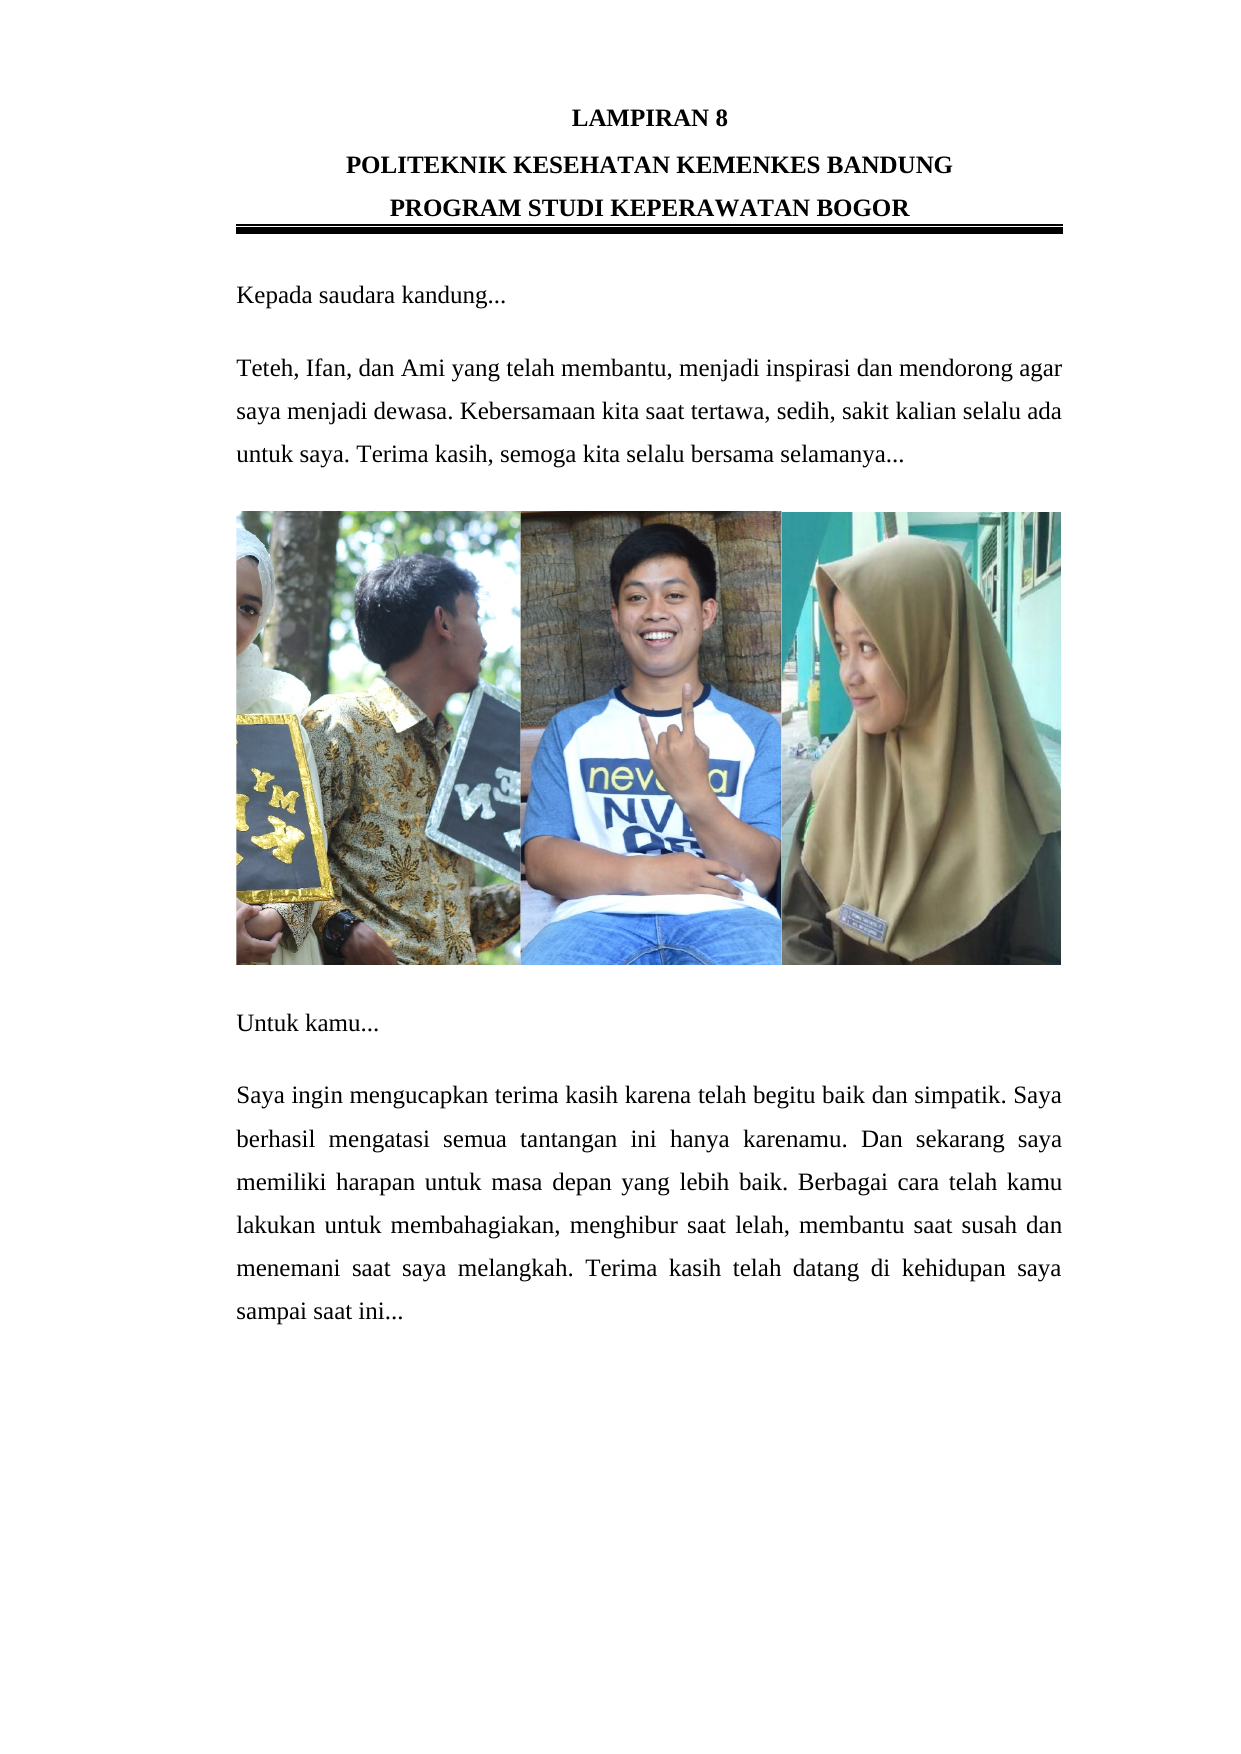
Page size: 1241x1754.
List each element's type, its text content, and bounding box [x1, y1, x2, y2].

text Saya ingin mengucapkan terima kasih karena telah begitu baik dan simpatik. Saya berhasil mengatasi semua tantangan ini hanya karenamu. Dan sekarang saya memiliki harapan untuk masa depan yang lebih baik. Berbagai cara telah kamu lakukan untuk membahagiakan, menghibur saat lelah, membantu saat susah dan menemani saat saya melangkah. Terima kasih telah datang di kehidupan saya sampai saat ini... [236, 1081, 1063, 1325]
text Teteh, Ifan, dan Ami yang telah membantu, menjadi inspirasi dan mendorong agar saya menjadi dewasa. Kebersamaan kita saat tertawa, sedih, sakit kalian selalu ada untuk saya. Terima kasih, semoga kita selalu bersama selamanya... [236, 353, 1063, 468]
text Kepada saudara kandung... [236, 281, 1063, 309]
text Untuk kamu... [236, 1008, 1063, 1037]
picture [236, 511, 1061, 965]
